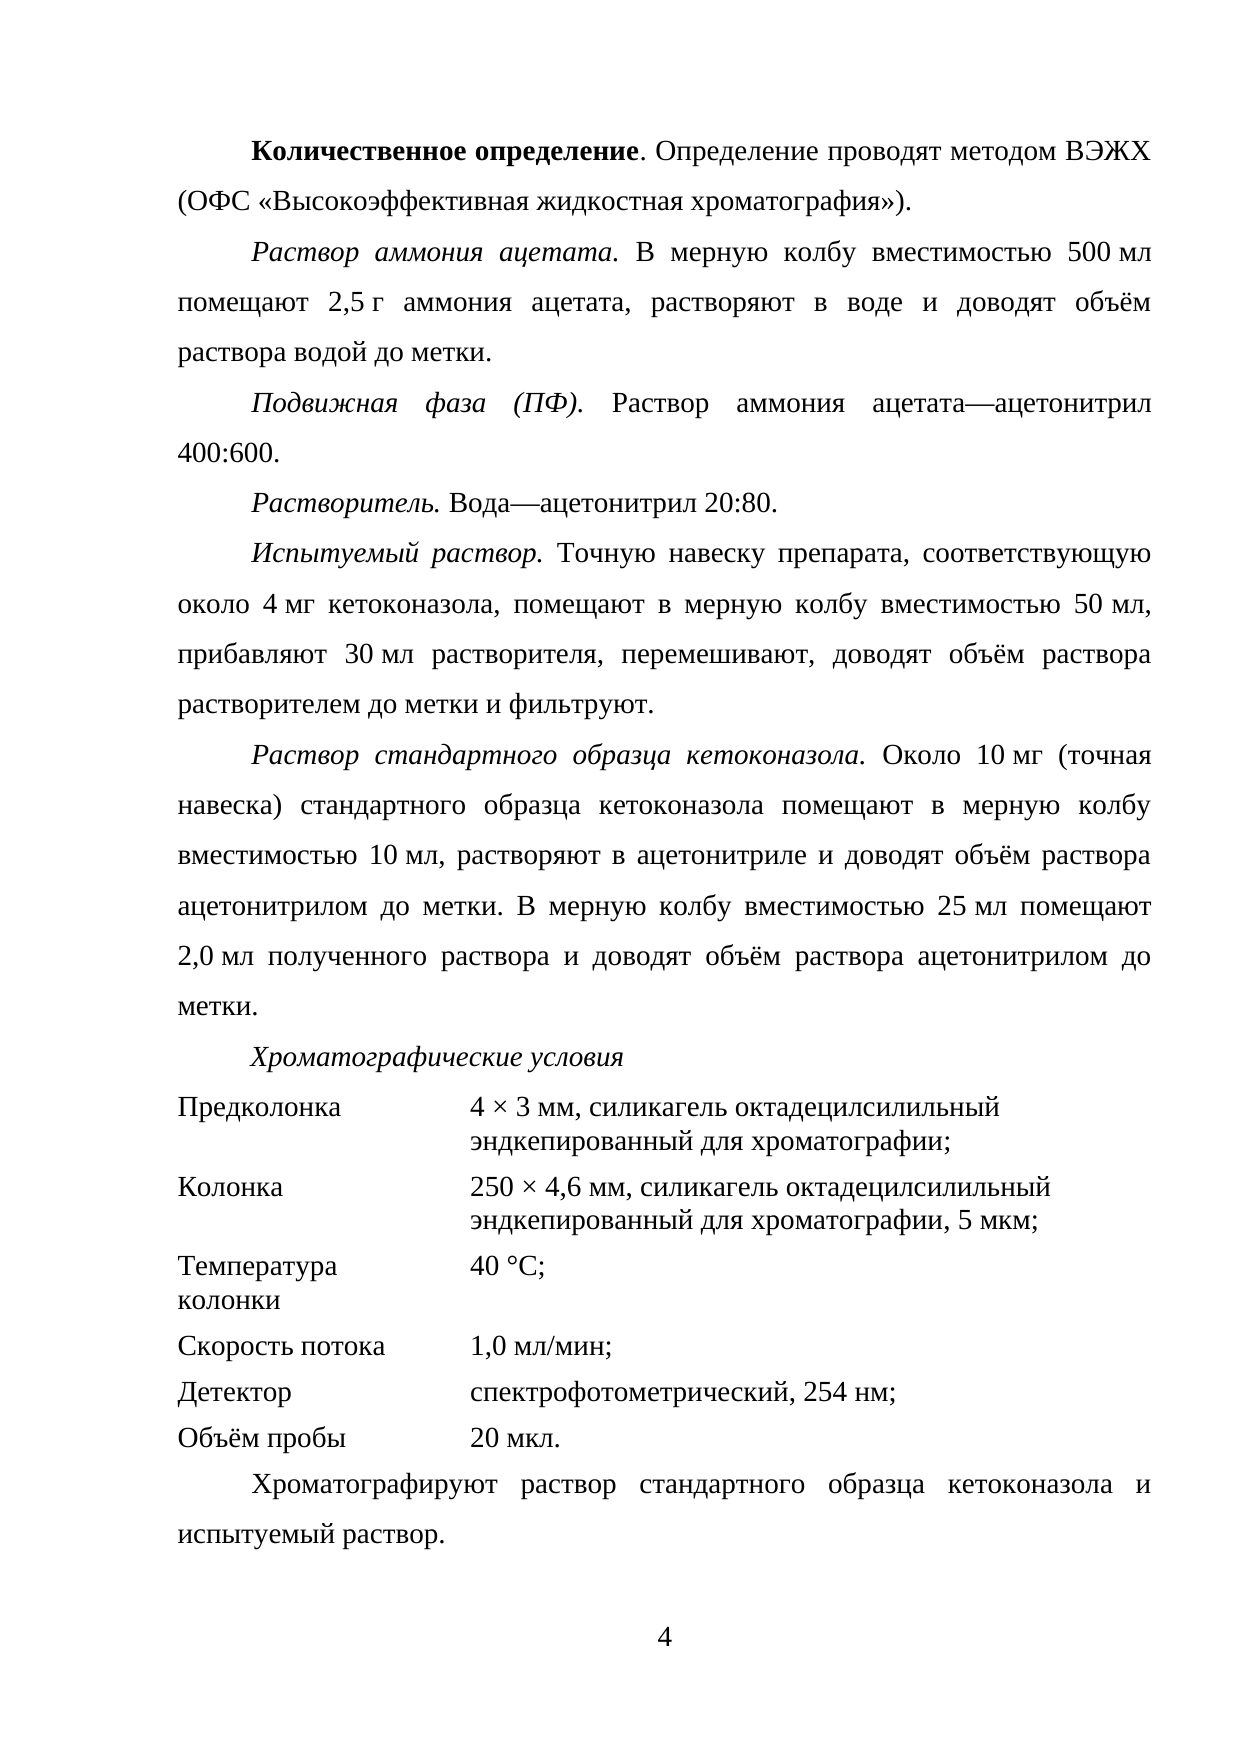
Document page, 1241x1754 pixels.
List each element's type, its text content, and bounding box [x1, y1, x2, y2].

table_cell Температура колонки [166, 1248, 459, 1328]
table_header 4 × 3 мм, силикагель октадецилсилильный эндкепированный для хроматографии; [459, 1089, 1140, 1169]
table_cell спектрофотометрический, 254 нм; [459, 1374, 1140, 1420]
table_cell 250 × 4,6 мм, силикагель октадецилсилильный эндкепированный для хроматографии, 5 мкм; [459, 1169, 1140, 1248]
table_cell 20 мкл. [459, 1420, 1140, 1466]
text Испытуемый раствор. Точную навеску препарата, соответствующую около 4 мг кетоконазола, помещают в мерную колбу вместимостью 50 мл, прибавляют 30 мл растворителя, перемешивают, доводят объём раствора растворителем до метки и фильтруют. [177, 536, 1152, 720]
table_header Предколонка [166, 1089, 459, 1169]
table_cell Объём пробы [166, 1420, 459, 1466]
text Растворитель. Вода—ацетонитрил 20:80. [177, 485, 1152, 519]
table_cell 40 °С; [459, 1248, 1140, 1328]
table_cell 1,0 мл/мин; [459, 1328, 1140, 1374]
text Количественное определение. Определение проводят методом ВЭЖХ (ОФС «Высокоэффективная жидкостная хроматография»). [177, 133, 1152, 217]
table_cell Скорость потока [166, 1328, 459, 1374]
text Раствор стандартного образца кетоконазола. Около 10 мг (точная навеска) стандартного образца кетоконазола помещают в мерную колбу вместимостью 10 мл, растворяют в ацетонитриле и доводят объём раствора ацетонитрилом до метки. В мерную колбу вместимостью 25 мл помещают 2,0 мл полученного раствора и доводят объём раствора ацетонитрилом до метки. [177, 737, 1152, 1022]
text Раствор аммония ацетата. В мерную колбу вместимостью 500 мл помещают 2,5 г аммония ацетата, растворяют в воде и доводят объём раствора водой до метки. [177, 234, 1152, 368]
text Подвижная фаза (ПФ). Раствор аммония ацетата—ацетонитрил 400:600. [177, 385, 1152, 468]
text Хроматографические условия [177, 1039, 1152, 1072]
text Хроматографируют раствор стандартного образца кетоконазола и испытуемый раствор. [177, 1466, 1152, 1550]
table_cell Колонка [166, 1169, 459, 1248]
table_cell Детектор [166, 1374, 459, 1420]
